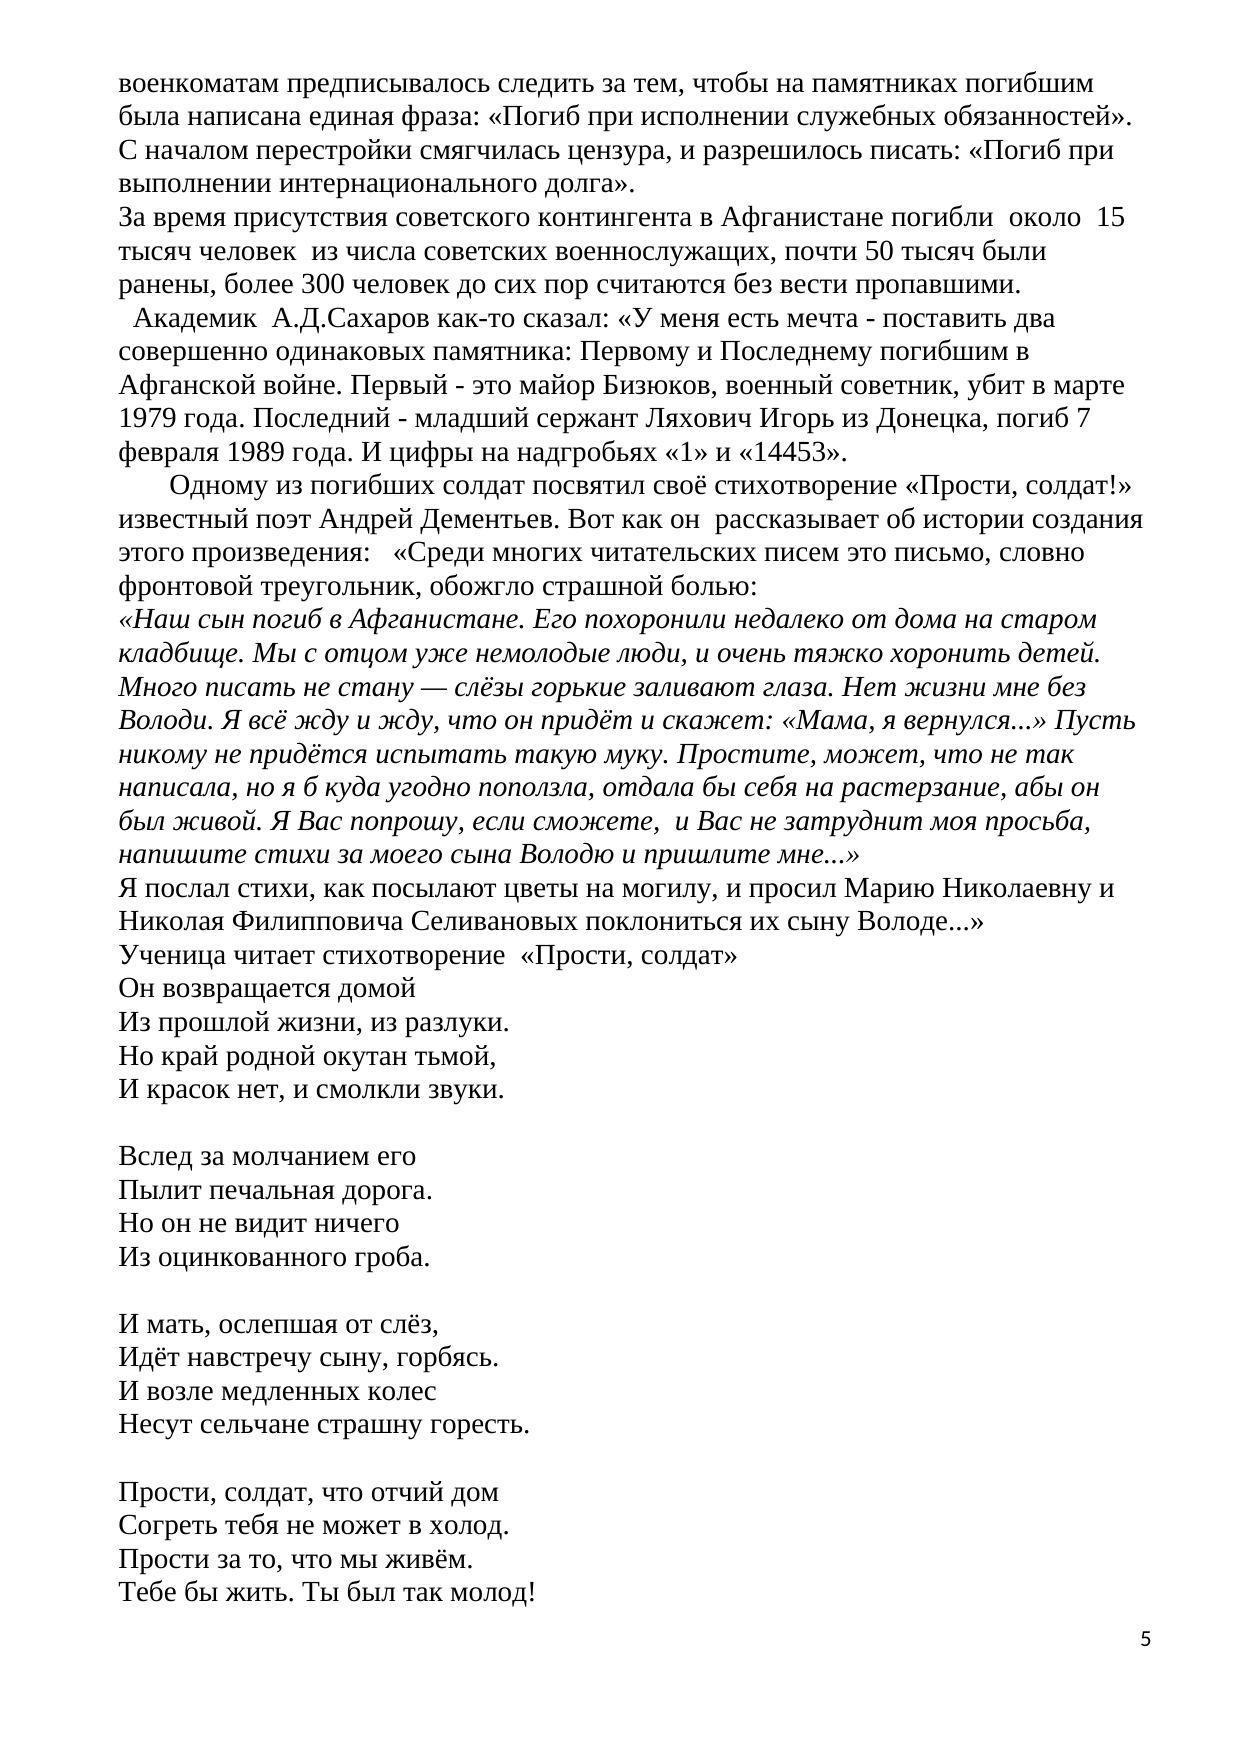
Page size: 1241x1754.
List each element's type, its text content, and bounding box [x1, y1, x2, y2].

text За время присутствия советского контингента в Афганистане погибли около 15 тысяч человек из числа советских военнослужащих, почти 50 тысяч были ранены, более 300 человек до сих пор считаются без вести пропавшими. [118, 199, 1152, 300]
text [118, 971, 1152, 1608]
text Одному из погибших солдат посвятил своё стихотворение «Прости, солдат!» известный поэт Андрей Дементьев. Вот как он рассказывает об истории создания этого произведения: «Среди многих читательских писем это письмо, словно фронтовой треугольник, обожгло страшной болью: «Наш сын погиб в Афганистане. Его похоронили недалеко от дома на старом кладбище. Мы с отцом уже немолодые люди, и очень тяжко хоронить детей. Много писать не стану — слёзы горькие заливают глаза. Нет жизни мне без Володи. Я всё жду и жду, что он придёт и скажет: «Мама, я вернулся...» Пусть никому не придётся испытать такую муку. Простите, может, что не так написала, но я б куда угодно поползла, отдала бы себя на растерзание, абы он был живой. Я Вас попрошу, если сможете, и Вас не затруднит моя просьба, напишите стихи за моего сына Володю и пришлите мне...» Я послал стихи, как посылают цветы на могилу, и просил Марию Николаевну и Николая Филипповича Селивановых поклониться их сыну Володе...» [118, 467, 1152, 937]
text Ученица читает стихотворение «Прости, солдат» [118, 937, 1152, 971]
text Академик А.Д.Сахаров как-то сказал: «У меня есть мечта - поставить два совершенно одинаковых памятника: Первому и Последнему погибшим в Афганской войне. Первый - это майор Бизюков, военный советник, убит в марте 1979 года. Последний - младший сержант Ляхович Игорь из Донецка, погиб 7 февраля 1989 года. И цифры на надгробьях «1» и «14453». [118, 300, 1152, 467]
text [118, 65, 1152, 199]
